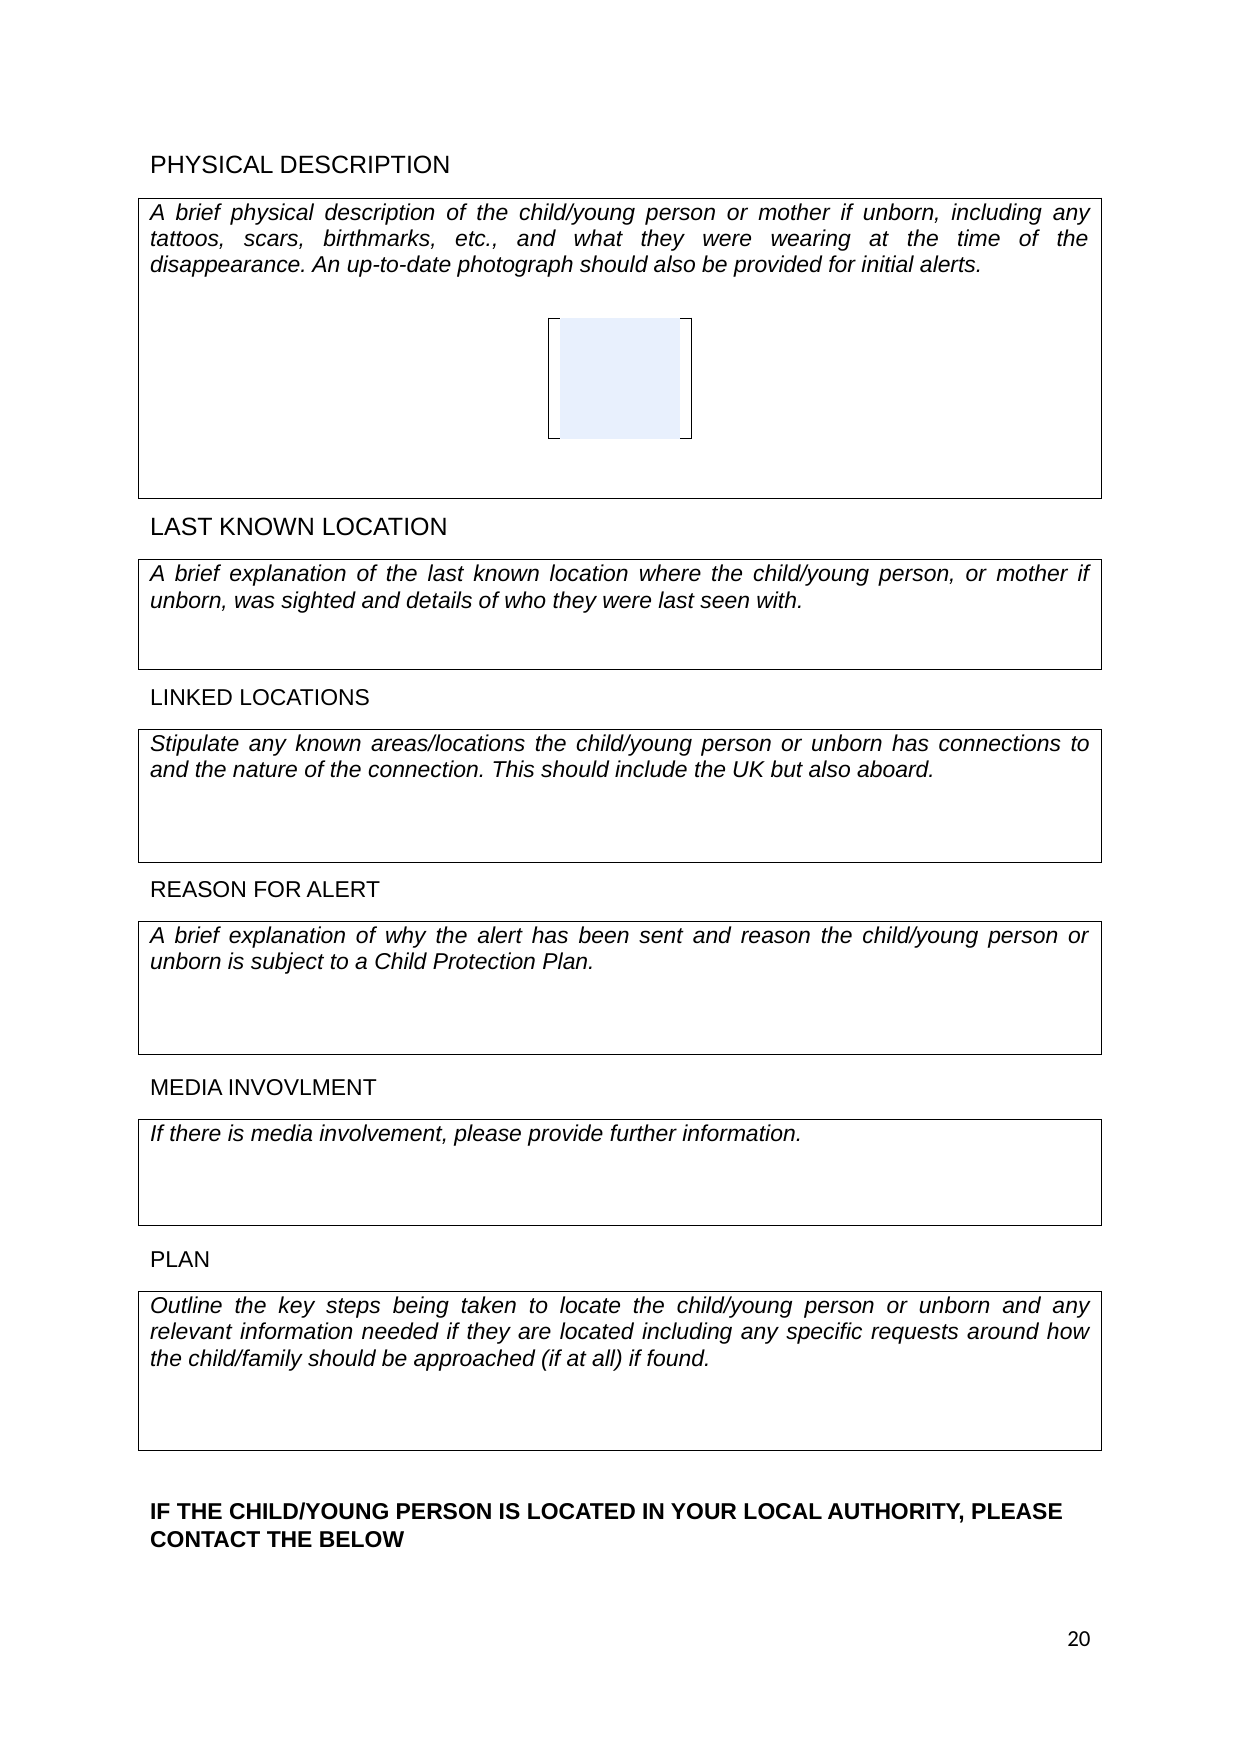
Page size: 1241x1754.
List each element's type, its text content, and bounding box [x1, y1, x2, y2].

table_header A brief explanation of why the alert has been sent and reason the child/young person or unborn is subject to a Child Protection Plan. [139, 922, 1101, 1054]
text PHYSICAL DESCRIPTION [150, 150, 1090, 179]
table_header A brief physical description of the child/young person or mother if unborn, including any tattoos, scars, birthmarks, etc., and what they were wearing at the time of the disappearance. An up-to-date photograph should also be provided for initial alerts. [139, 199, 1101, 498]
text PLAN [150, 1246, 1090, 1272]
picture [560, 318, 680, 439]
text REASON FOR ALERT [150, 876, 1090, 902]
text LINKED LOCATIONS [150, 684, 1090, 710]
text LAST KNOWN LOCATION [150, 512, 1090, 540]
table_header Outline the key steps being taken to locate the child/young person or unborn and any relevant information needed if they are located including any specific requests around how the child/family should be approached (if at all) if found. [139, 1292, 1101, 1450]
text MEDIA INVOVLMENT [150, 1074, 1090, 1100]
table_header Stipulate any known areas/locations the child/young person or unborn has connections to and the nature of the connection. This should include the UK but also aboard. [139, 730, 1101, 862]
table_header A brief explanation of the last known location where the child/young person, or mother if unborn, was sighted and details of who they were last seen with. [139, 560, 1101, 669]
text IF THE CHILD/YOUNG PERSON IS LOCATED IN YOUR LOCAL AUTHORITY, PLEASE CONTACT THE BELOW [150, 1498, 1090, 1553]
table_header If there is media involvement, please provide further information. [139, 1120, 1101, 1225]
